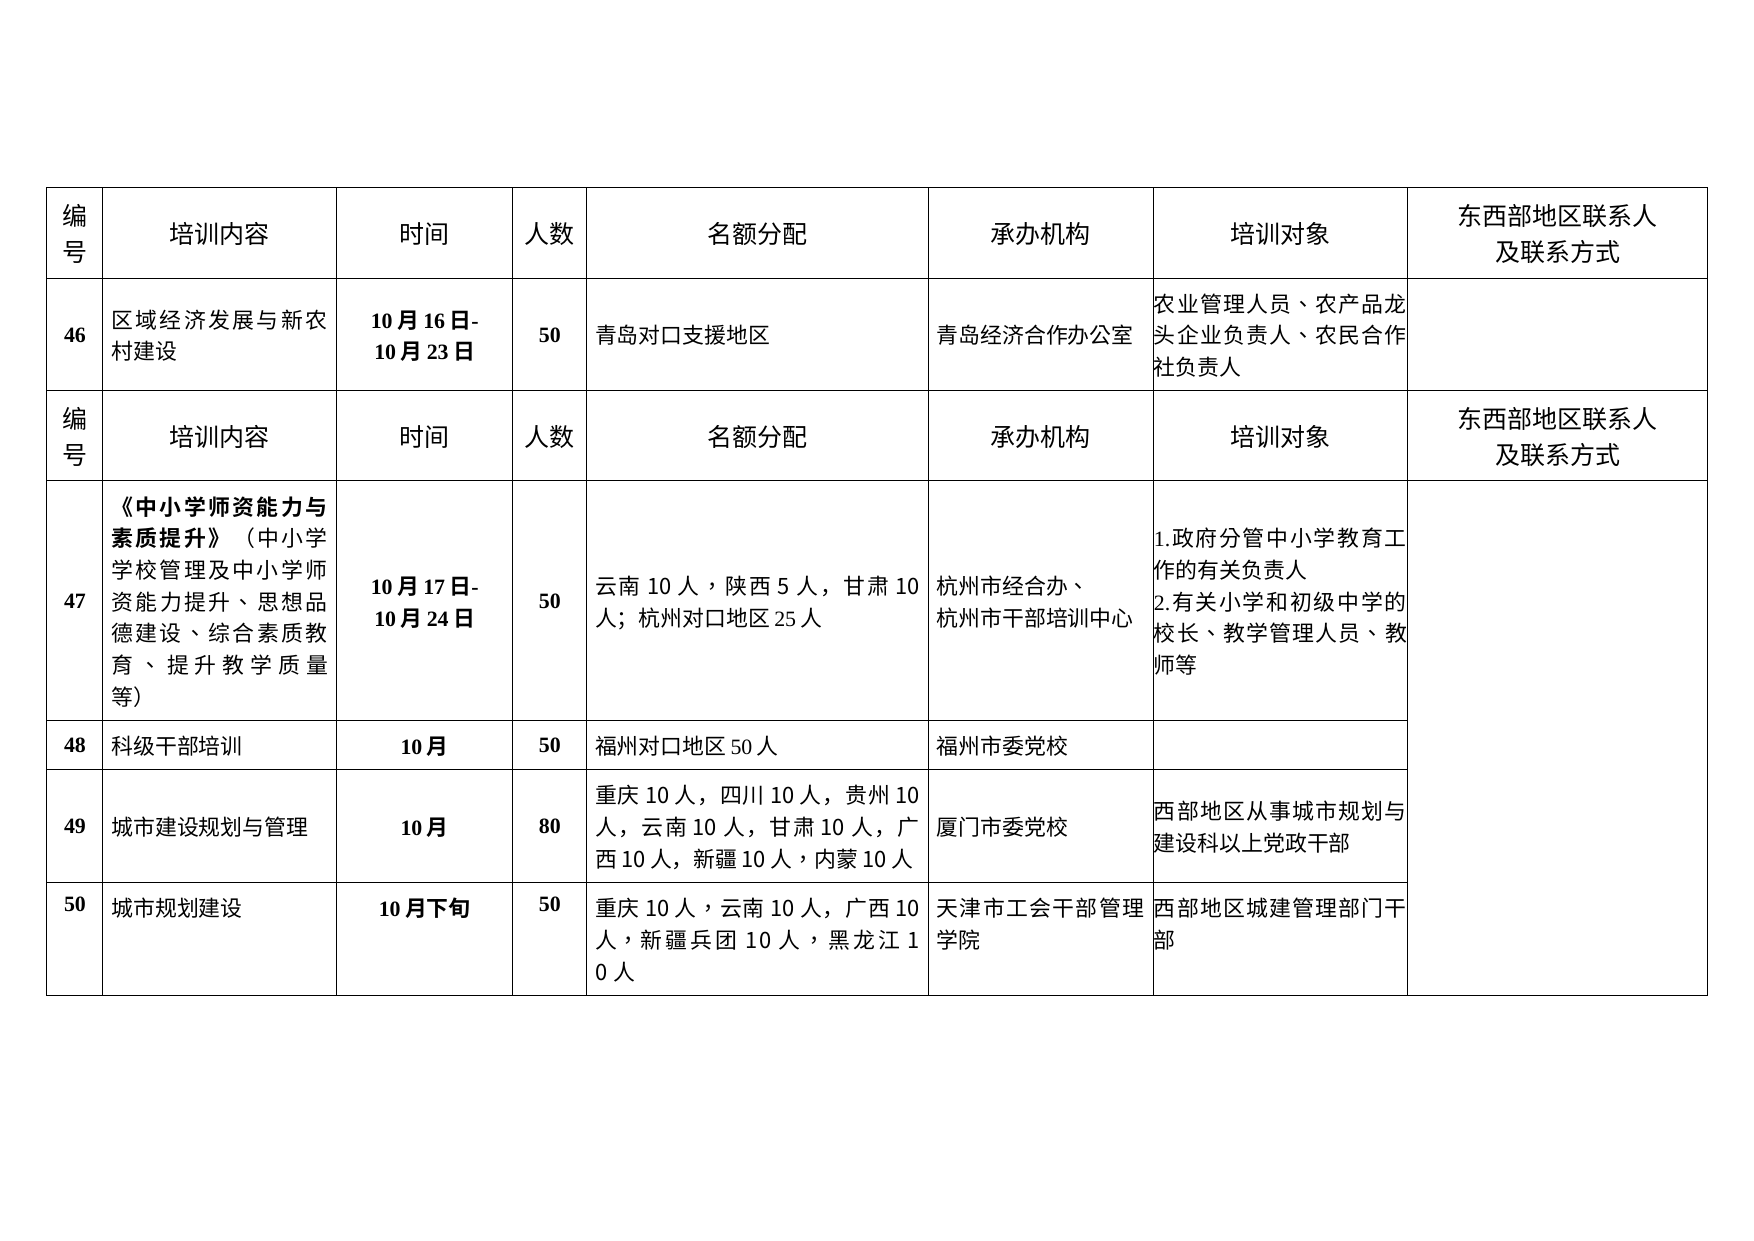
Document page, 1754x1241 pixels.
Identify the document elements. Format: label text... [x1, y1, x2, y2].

table_cell 科级干部培训 [103, 721, 336, 769]
table_cell 城市建设规划与管理 [103, 770, 336, 882]
table_cell 《中小学师资能力与素质提升》（中小学学校管理及中小学师资能力提升、思想品德建设、综合素质教育、提升教学质量等） [103, 481, 336, 720]
table_cell 编号 [47, 391, 102, 480]
table_cell 天津市工会干部管理学院 [929, 883, 1153, 994]
table_header 时间 [337, 188, 512, 277]
table_cell 重庆10人，云南10人，广西10人，新疆兵团10人，黑龙江10人 [587, 883, 928, 994]
table_cell 培训对象 [1154, 391, 1407, 480]
table_cell 80 [513, 770, 586, 882]
table_header 名额分配 [587, 188, 928, 277]
table_cell 承办机构 [929, 391, 1153, 480]
table_cell [1408, 481, 1707, 994]
table_cell 10月16日- 10月23日 [337, 279, 512, 390]
table_cell 50 [513, 481, 586, 720]
table_cell 青岛经济合作办公室 [929, 279, 1153, 390]
table_cell 时间 [337, 391, 512, 480]
table_cell 东西部地区联系人 及联系方式 [1408, 391, 1707, 480]
table_cell 福州对口地区50人 [587, 721, 928, 769]
table_cell 重庆10人，四川10人，贵州10人，云南10人，甘肃10人，广西10人，新疆10人，内蒙10人 [587, 770, 928, 882]
table_header 人数 [513, 188, 586, 277]
table_cell 农业管理人员、农产品龙头企业负责人、农民合作社负责人 [1154, 279, 1407, 390]
table_cell 西部地区城建管理部门干部 [1154, 883, 1407, 994]
table_cell 区域经济发展与新农村建设 [103, 279, 336, 390]
table_cell 10月 [337, 770, 512, 882]
table_cell 厦门市委党校 [929, 770, 1153, 882]
table_cell 人数 [513, 391, 586, 480]
table_cell 48 [47, 721, 102, 769]
table_header 承办机构 [929, 188, 1153, 277]
table_cell 47 [47, 481, 102, 720]
table_cell 50 [513, 883, 586, 994]
table_cell 1.政府分管中小学教育工作的有关负责人 2.有关小学和初级中学的校长、教学管理人员、教师等 [1154, 481, 1407, 720]
table_header 培训内容 [103, 188, 336, 277]
table_header 编号 [47, 188, 102, 277]
table_cell 培训内容 [103, 391, 336, 480]
table_cell 46 [47, 279, 102, 390]
table_cell 49 [47, 770, 102, 882]
table_cell 10月下旬 [337, 883, 512, 994]
table_cell 10月 [337, 721, 512, 769]
table_cell 50 [513, 279, 586, 390]
table_cell 50 [47, 883, 102, 994]
table_cell 西部地区从事城市规划与建设科以上党政干部 [1154, 770, 1407, 882]
table_cell 10月17日- 10月24日 [337, 481, 512, 720]
table_cell 50 [513, 721, 586, 769]
table_cell 杭州市经合办、 杭州市干部培训中心 [929, 481, 1153, 720]
table_cell 城市规划建设 [103, 883, 336, 994]
table_cell 福州市委党校 [929, 721, 1153, 769]
table_cell 名额分配 [587, 391, 928, 480]
table_cell 云南10人，陕西5人，甘肃10人；杭州对口地区25人 [587, 481, 928, 720]
table_header 培训对象 [1154, 188, 1407, 277]
table_header 东西部地区联系人 及联系方式 [1408, 188, 1707, 277]
table_cell [1154, 721, 1407, 769]
table_cell 青岛对口支援地区 [587, 279, 928, 390]
